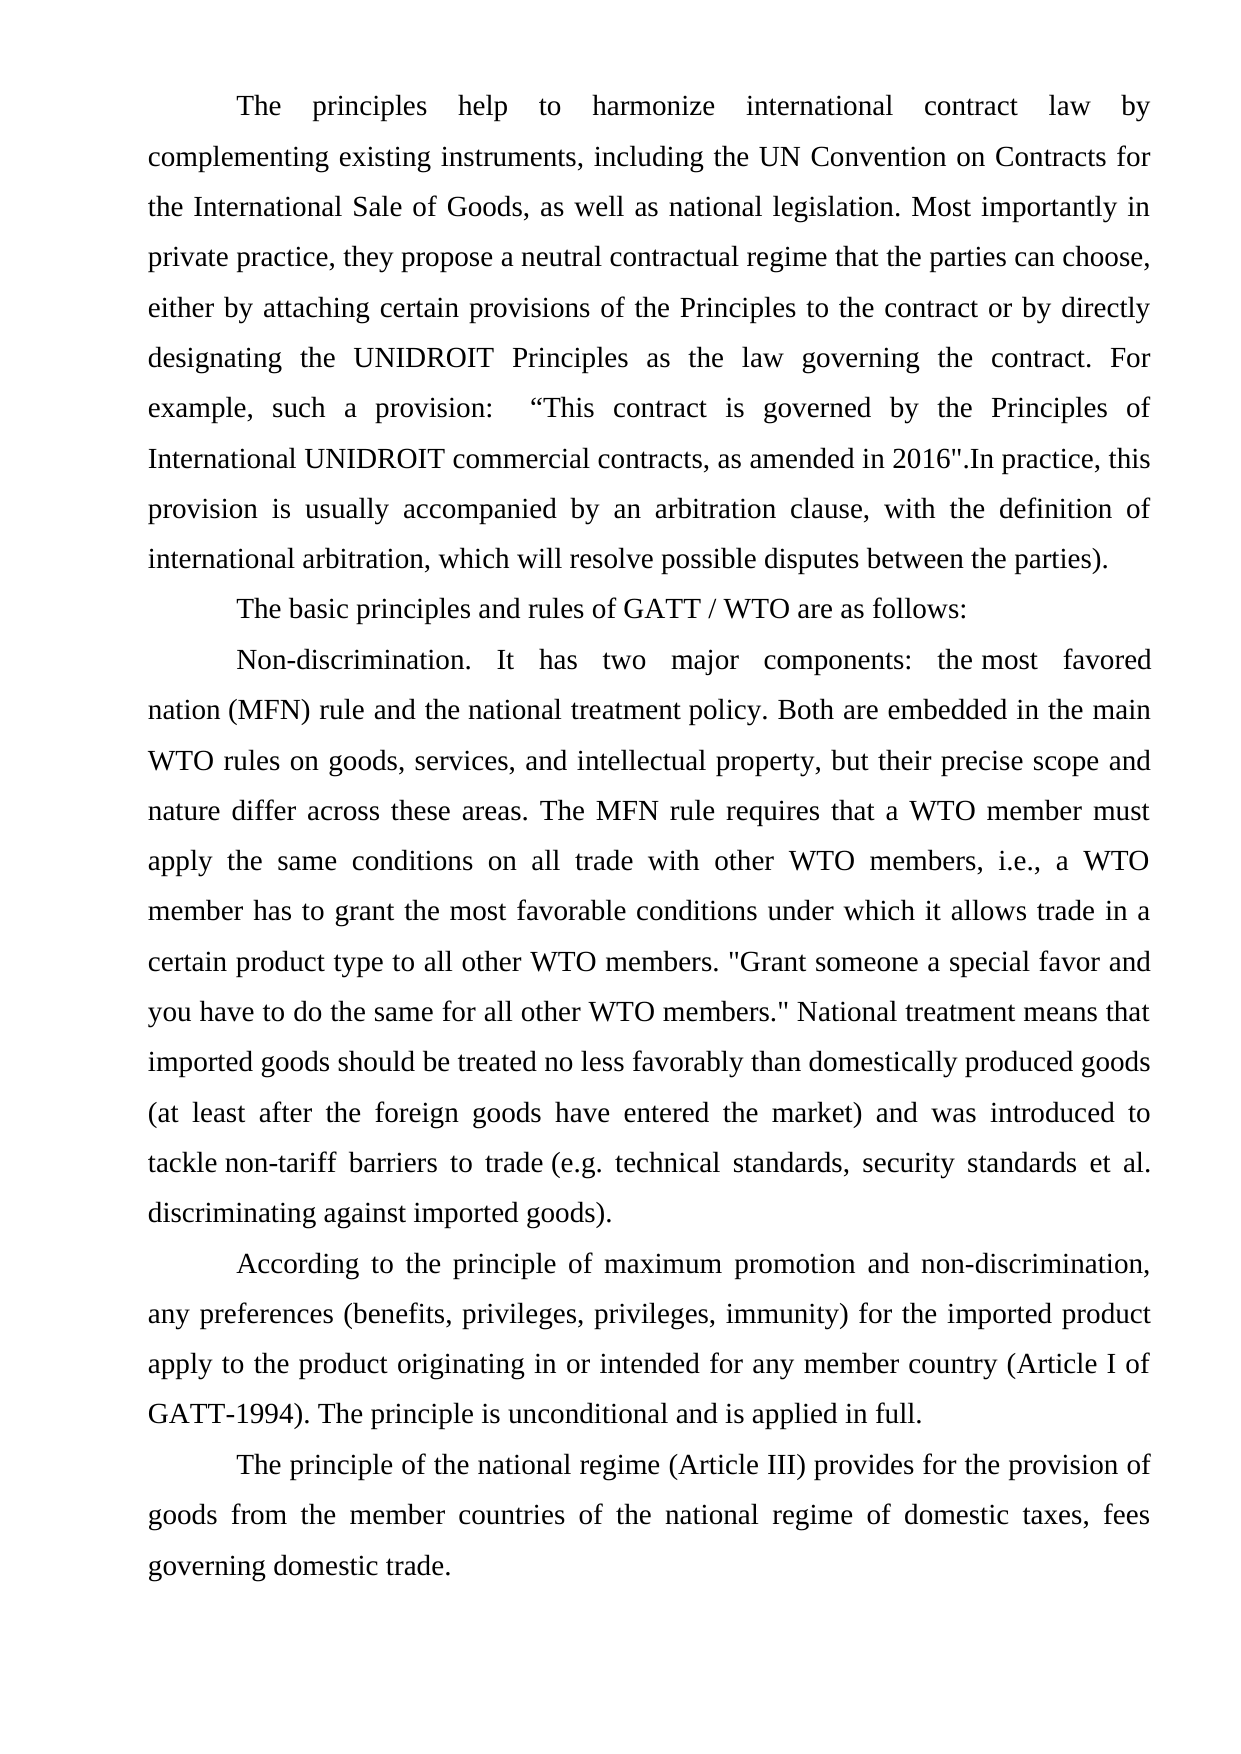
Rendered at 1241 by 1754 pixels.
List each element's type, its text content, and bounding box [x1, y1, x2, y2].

text The principle of the national regime (Article III) provides for the provision of goods from the member countries of the national regime of domestic taxes, fees governing domestic trade. [148, 1447, 1152, 1581]
text According to the principle of maximum promotion and non-discrimination, any preferences (benefits, privileges, privileges, immunity) for the imported product apply to the product originating in or intended for any member country (Article I of GATT-1994). The principle is unconditional and is applied in full. [148, 1246, 1152, 1430]
text Non-discrimination. It has two major components: the most favored nation (MFN) rule and the national treatment policy. Both are embedded in the main WTO rules on goods, services, and intellectual property, but their precise scope and nature differ across these areas. The MFN rule requires that a WTO member must apply the same conditions on all trade with other WTO members, i.e., a WTO member has to grant the most favorable conditions under which it allows trade in a certain product type to all other WTO members. "Grant someone a special favor and you have to do the same for all other WTO members." National treatment means that imported goods should be treated no less favorably than domestically produced goods (at least after the foreign goods have entered the market) and was introduced to tackle non-tariff barriers to trade (e.g. technical standards, security standards et al. discriminating against imported goods). [148, 642, 1152, 1229]
text The basic principles and rules of GATT / WTO are as follows: [148, 592, 1152, 625]
text The principles help to harmonize international contract law by complementing existing instruments, including the UN Convention on Contracts for the International Sale of Goods, as well as national legislation. Most importantly in private practice, they propose a neutral contractual regime that the parties can choose, either by attaching certain provisions of the Principles to the contract or by directly designating the UNIDROIT Principles as the law governing the contract. For example, such a provision: “This contract is governed by the Principles of International UNIDROIT commercial contracts, as amended in 2016".In practice, this provision is usually accompanied by an arbitration clause, with the definition of international arbitration, which will resolve possible disputes between the parties). [148, 88, 1152, 575]
